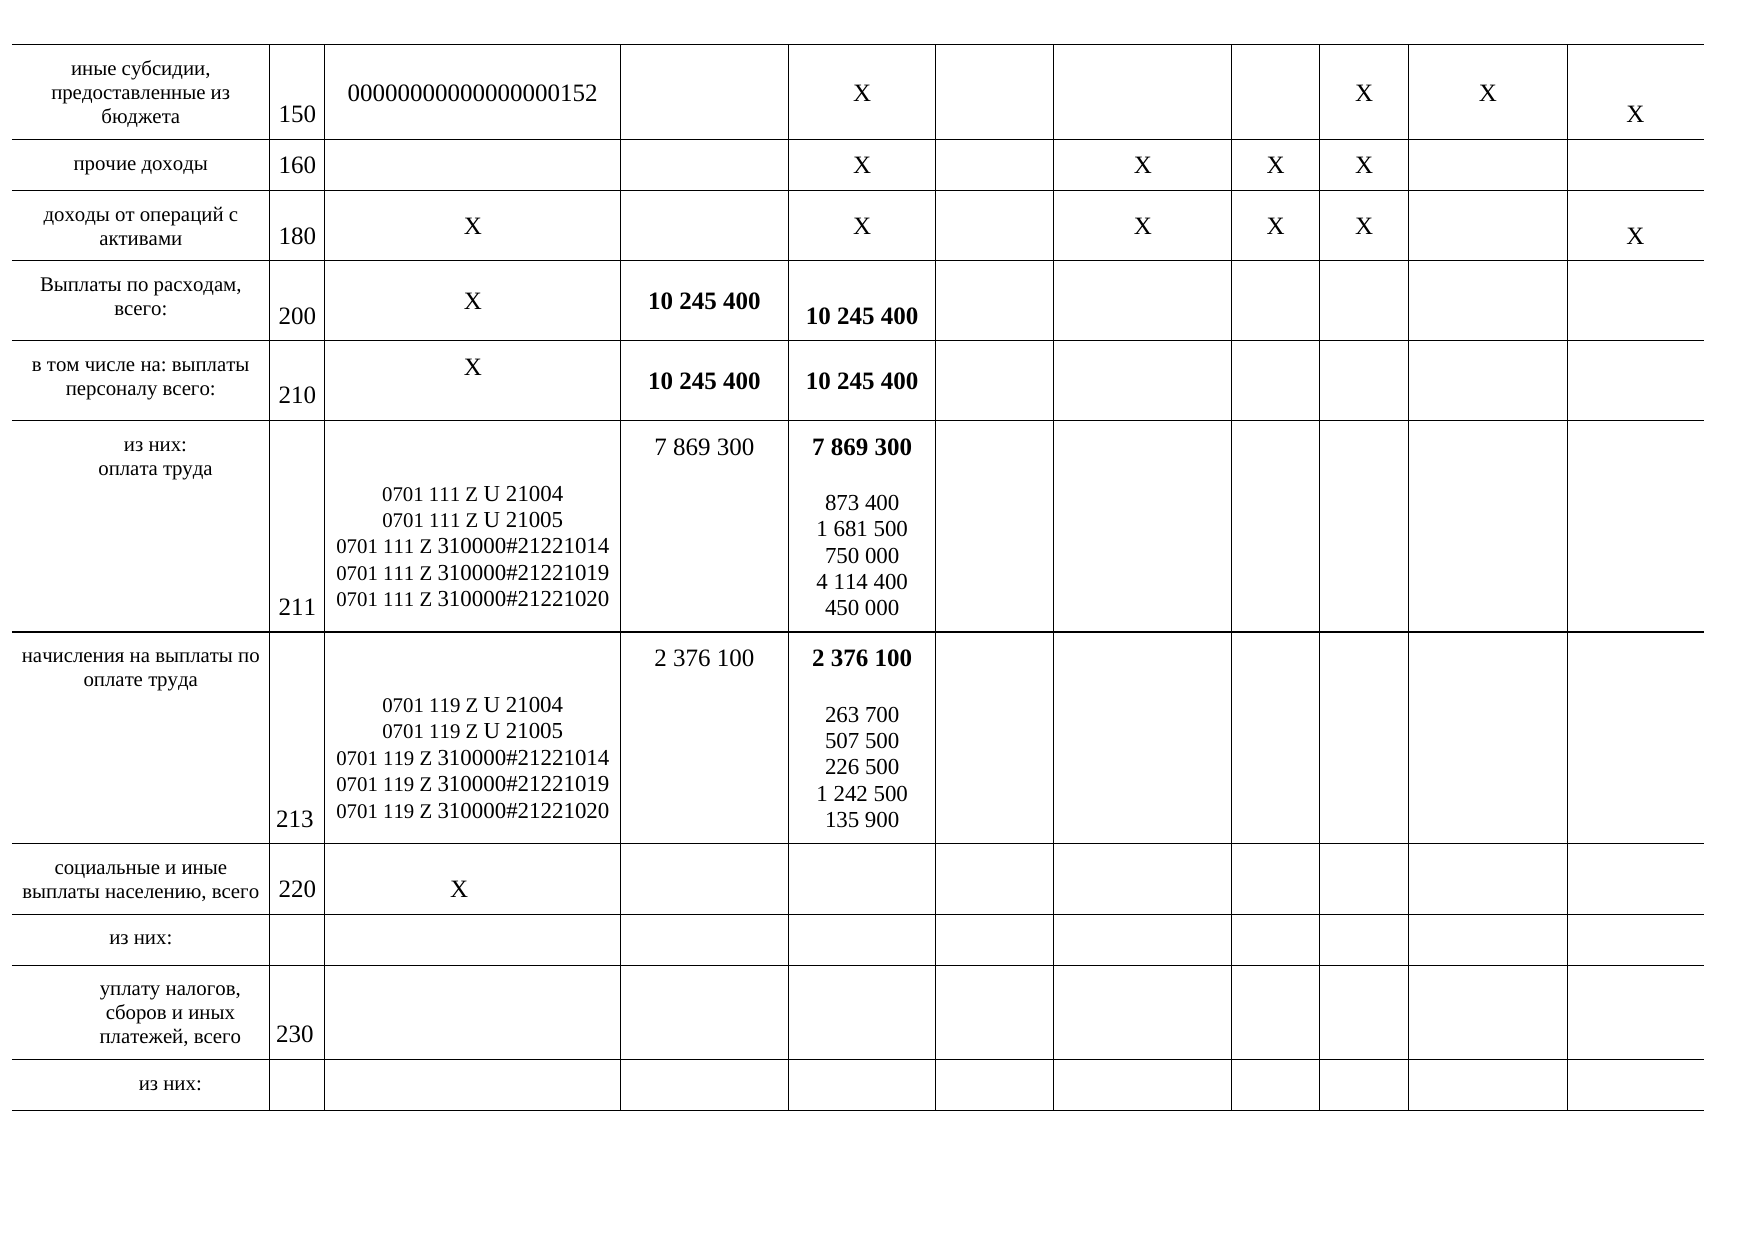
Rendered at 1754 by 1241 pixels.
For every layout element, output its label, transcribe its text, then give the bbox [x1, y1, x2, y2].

table_cell [621, 140, 788, 190]
table_cell 7 869 300 873 400 1 681 500 750 000 4 114 400 450 000 [789, 421, 935, 631]
table_cell [325, 915, 620, 964]
table_cell X [325, 191, 620, 260]
table_cell [789, 844, 935, 913]
table_cell [325, 1060, 620, 1110]
table_cell 230 [270, 966, 324, 1059]
table_cell [1409, 261, 1567, 340]
table_cell [1409, 966, 1567, 1059]
table_cell X [789, 140, 935, 190]
table_cell иные субсидии, предоставленные из бюджета [12, 45, 269, 139]
table_cell [1568, 421, 1703, 631]
table_cell X [1054, 191, 1231, 260]
table_cell [936, 1060, 1053, 1110]
table_cell [1409, 421, 1567, 631]
table_cell X [1320, 191, 1408, 260]
table_cell 210 [270, 341, 324, 420]
table_cell [1409, 915, 1567, 964]
table_cell [1320, 1060, 1408, 1110]
table_cell [936, 633, 1053, 843]
table_cell [1054, 966, 1231, 1059]
table_cell [1054, 1060, 1231, 1110]
table_cell 160 [270, 140, 324, 190]
table_cell из них: [12, 915, 269, 964]
table_cell [1568, 915, 1703, 964]
table_cell [1054, 421, 1231, 631]
table_cell X [1054, 140, 1231, 190]
table_cell [1232, 421, 1319, 631]
table_cell 180 [270, 191, 324, 260]
table_cell [1054, 844, 1231, 913]
table_cell [270, 915, 324, 964]
table_cell [936, 261, 1053, 340]
table_cell [1320, 844, 1408, 913]
table_cell [1568, 633, 1703, 843]
table_cell прочие доходы [12, 140, 269, 190]
table_cell X [325, 341, 620, 420]
table_cell [936, 191, 1053, 260]
table_cell X [1568, 191, 1703, 260]
table_cell 10 245 400 [789, 261, 935, 340]
table_cell 211 [270, 421, 324, 631]
table_cell X [1320, 45, 1408, 139]
table_cell [1320, 421, 1408, 631]
table_cell [936, 421, 1053, 631]
table_cell [1409, 1060, 1567, 1110]
table_cell [621, 966, 788, 1059]
table_cell [1320, 633, 1408, 843]
table_cell [325, 140, 620, 190]
table_cell [621, 45, 788, 139]
table_cell [1054, 633, 1231, 843]
table_cell [936, 341, 1053, 420]
table_cell 213 [270, 633, 324, 843]
table_cell [1568, 966, 1703, 1059]
table_cell [1054, 45, 1231, 139]
table_cell [936, 844, 1053, 913]
table_cell [1054, 341, 1231, 420]
table_cell [1320, 261, 1408, 340]
table_cell [1232, 1060, 1319, 1110]
table_cell 10 245 400 [789, 341, 935, 420]
table_cell 2 376 100 [621, 633, 788, 843]
table_cell [325, 966, 620, 1059]
table_cell [789, 915, 935, 964]
table_cell [936, 45, 1053, 139]
table_cell [1232, 844, 1319, 913]
table_cell [1320, 915, 1408, 964]
table_cell [621, 191, 788, 260]
table_cell [936, 915, 1053, 964]
table_cell [1232, 45, 1319, 139]
table_cell уплату налогов, сборов и иных платежей, всего [12, 966, 269, 1059]
table_cell в том числе на: выплаты персоналу всего: [12, 341, 269, 420]
table_cell X [789, 45, 935, 139]
table_cell [1320, 966, 1408, 1059]
table_cell X [1409, 45, 1567, 139]
table_cell [789, 1060, 935, 1110]
table_cell 10 245 400 [621, 261, 788, 340]
table_cell 10 245 400 [621, 341, 788, 420]
table_cell X [325, 261, 620, 340]
table_cell [1054, 915, 1231, 964]
table_cell 2 376 100 263 700 507 500 226 500 1 242 500 135 900 [789, 633, 935, 843]
table_cell 0701 119 Z U 21004 0701 119 Z U 21005 0701 119 Z 310000#21221014 0701 119 Z 310000#21221019 0701 119 Z 310000#21221020 [325, 633, 620, 843]
table_cell 00000000000000000152 [325, 45, 620, 139]
table_cell [621, 915, 788, 964]
table_cell [789, 966, 935, 1059]
table_cell [1568, 1060, 1703, 1110]
table_cell из них: оплата труда [12, 421, 269, 631]
table_cell [936, 966, 1053, 1059]
table_cell [936, 140, 1053, 190]
table_cell [1568, 844, 1703, 913]
table_cell [1568, 261, 1703, 340]
table_cell X [789, 191, 935, 260]
table_cell [270, 1060, 324, 1110]
table_cell 150 [270, 45, 324, 139]
table_cell [1232, 633, 1319, 843]
table_cell Выплаты по расходам, всего: [12, 261, 269, 340]
table_cell X [1568, 45, 1703, 139]
table_cell 7 869 300 [621, 421, 788, 631]
table_cell [1409, 140, 1567, 190]
table_cell доходы от операций с активами [12, 191, 269, 260]
table_cell [1568, 341, 1703, 420]
table_cell [1232, 966, 1319, 1059]
table_cell [621, 844, 788, 913]
table_cell 220 [270, 844, 324, 913]
table_cell 0701 111 Z U 21004 0701 111 Z U 21005 0701 111 Z 310000#21221014 0701 111 Z 310000#21221019 0701 111 Z 310000#21221020 [325, 421, 620, 631]
table_cell [1320, 341, 1408, 420]
table_cell начисления на выплаты по оплате труда [12, 633, 269, 843]
table_cell [1232, 341, 1319, 420]
table_cell [1409, 633, 1567, 843]
table_cell [1409, 341, 1567, 420]
table_cell X [1320, 140, 1408, 190]
table_cell [621, 1060, 788, 1110]
table_cell X [1232, 191, 1319, 260]
table_cell [1568, 140, 1703, 190]
table_cell X [1232, 140, 1319, 190]
table_cell социальные и иные выплаты населению, всего [12, 844, 269, 913]
table_cell 200 [270, 261, 324, 340]
table_cell [1232, 261, 1319, 340]
table_cell [1232, 915, 1319, 964]
table_cell [1409, 844, 1567, 913]
table_cell X [325, 844, 620, 913]
table_cell из них: [12, 1060, 269, 1110]
table_cell [1054, 261, 1231, 340]
table_cell [1409, 191, 1567, 260]
